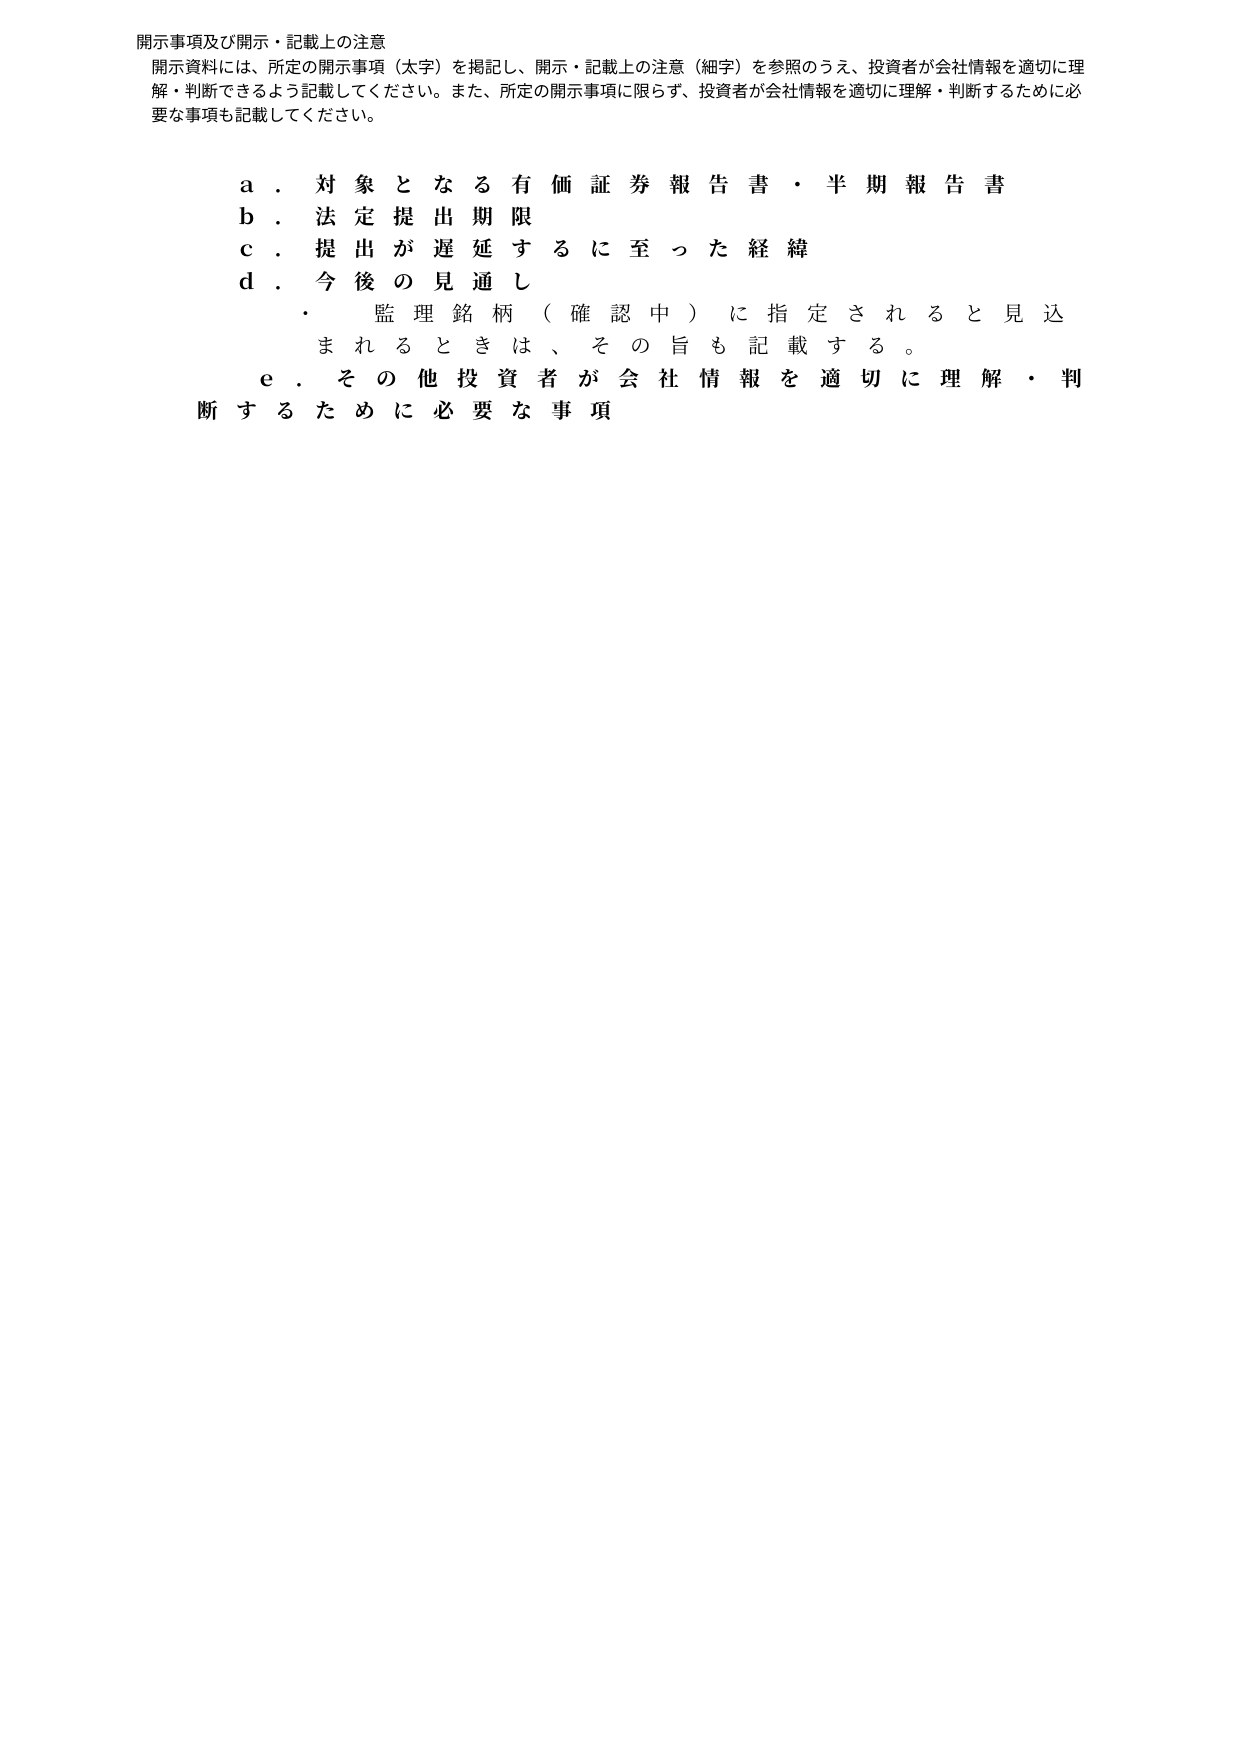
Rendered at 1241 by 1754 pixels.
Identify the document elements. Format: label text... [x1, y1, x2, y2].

text ａ．対象となる有価証券報告書・半期報告書 [138, 167, 1102, 199]
text ｃ．提出が遅延するに至った経緯 [138, 232, 1102, 264]
text ｂ．法定提出期限 [138, 199, 1102, 232]
text ｅ．その他投資者が会社情報を適切に理解・判断するために必要な事項 [177, 361, 1102, 426]
text ・ 監理銘柄（確認中）に指定されると見込まれるときは、その旨も記載する。 [293, 296, 1102, 361]
text ｄ．今後の見通し [138, 264, 1102, 296]
